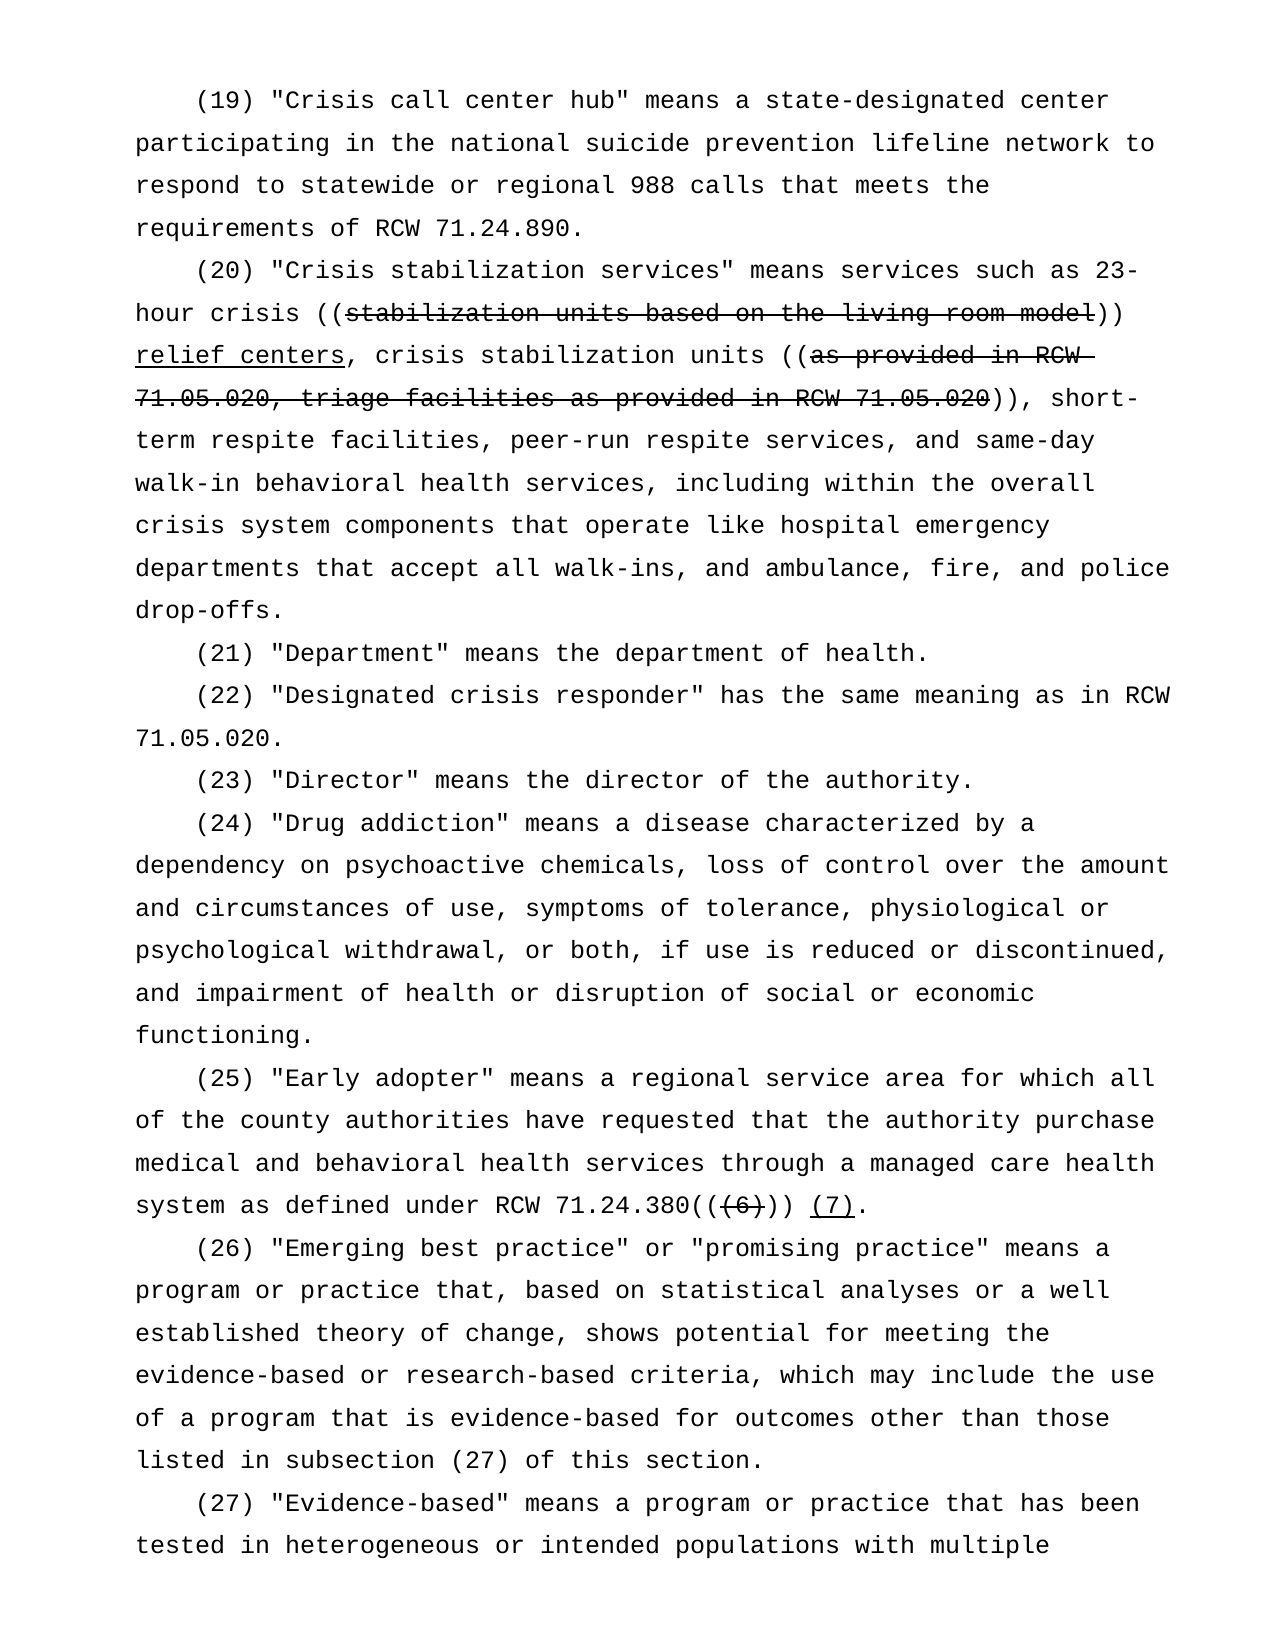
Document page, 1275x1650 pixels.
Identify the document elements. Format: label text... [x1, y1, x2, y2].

text (20) "Crisis stabilization services" means services such as 23-hour crisis ((stabilization units based on the living room model)) relief centers, crisis stabilization units ((as provided in RCW 71.05.020, triage facilities as provided in RCW 71.05.020)), short-term respite facilities, peer-run respite services, and same-day walk-in behavioral health services, including within the overall crisis system components that operate like hospital emergency departments that accept all walk-ins, and ambulance, fire, and police drop-offs. [135, 245, 1170, 627]
text (19) "Crisis call center hub" means a state-designated center participating in the national suicide prevention lifeline network to respond to statewide or regional 988 calls that meets the requirements of RCW 71.24.890. [135, 75, 1170, 245]
text (24) "Drug addiction" means a disease characterized by a dependency on psychoactive chemicals, loss of control over the amount and circumstances of use, symptoms of tolerance, physiological or psychological withdrawal, or both, if use is reduced or discontinued, and impairment of health or disruption of social or economic functioning. [135, 797, 1170, 1052]
text (25) "Early adopter" means a regional service area for which all of the county authorities have requested that the authority purchase medical and behavioral health services through a managed care health system as defined under RCW 71.24.380(((6))) (7). [135, 1052, 1170, 1222]
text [135, 1477, 1170, 1562]
text (23) "Director" means the director of the authority. [135, 755, 1170, 797]
text (22) "Designated crisis responder" has the same meaning as in RCW 71.05.020. [135, 670, 1170, 755]
text (21) "Department" means the department of health. [135, 627, 1170, 670]
text (26) "Emerging best practice" or "promising practice" means a program or practice that, based on statistical analyses or a well established theory of change, shows potential for meeting the evidence-based or research-based criteria, which may include the use of a program that is evidence-based for outcomes other than those listed in subsection (27) of this section. [135, 1222, 1170, 1477]
